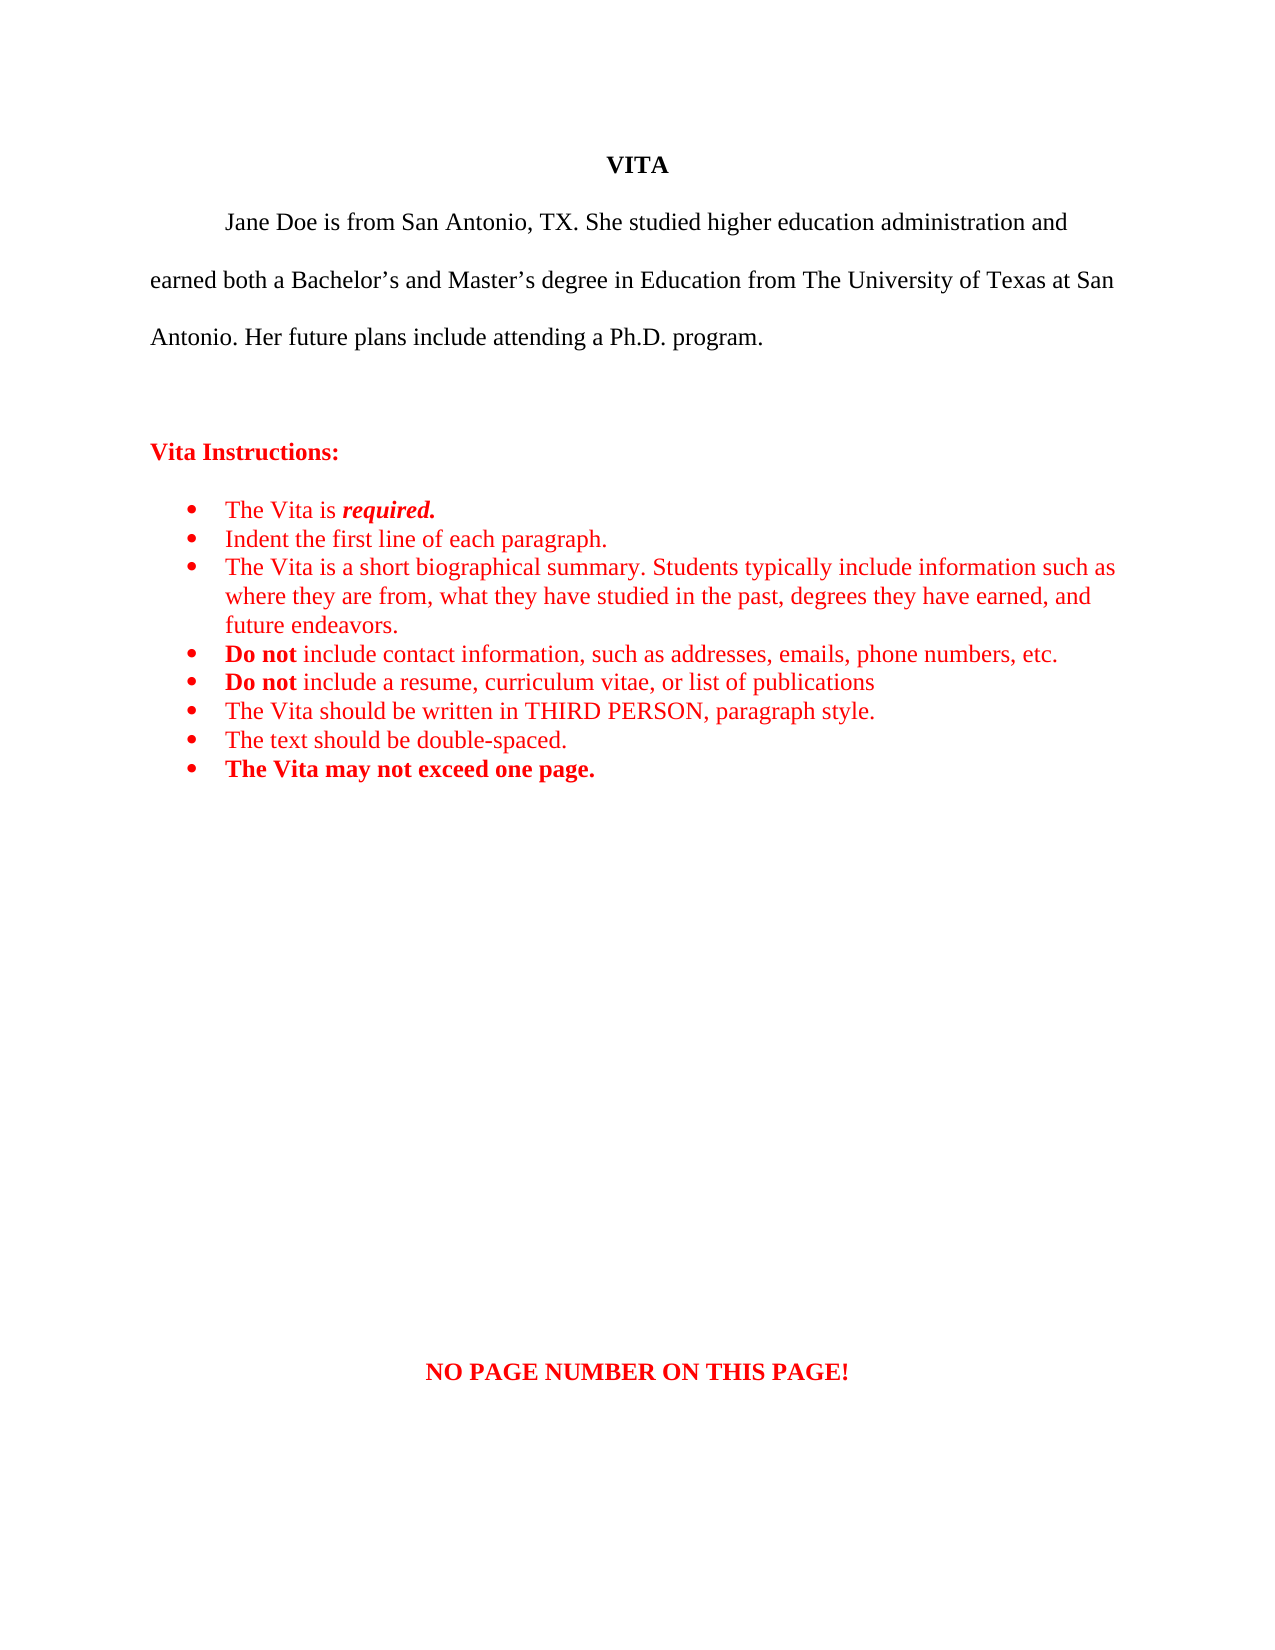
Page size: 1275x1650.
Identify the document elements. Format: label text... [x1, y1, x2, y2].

text VITA [150, 150, 1125, 179]
list The text should be double-spaced. [187, 725, 1125, 754]
list The Vita is required. [187, 495, 1125, 524]
list Do not include contact information, such as addresses, emails, phone numbers, etc. [187, 639, 1125, 667]
list Indent the first line of each paragraph. [187, 524, 1125, 552]
list The Vita should be written in THIRD PERSON, paragraph style. [187, 696, 1125, 725]
text Jane Doe is from San Antonio, TX. She studied higher education administration and earned both a Bachelor’s and Master’s degree in Education from The University of Texas at San Antonio. Her future plans include attending a Ph.D. program. [150, 207, 1125, 351]
list The Vita is a short biographical summary. Students typically include information such as where they are from, what they have studied in the past, degrees they have earned, and future endeavors. [187, 552, 1125, 639]
text no page number ON THIS PAGE! [150, 1357, 1125, 1386]
text Vita Instructions: [150, 437, 1125, 466]
list The Vita may not exceed one page. [187, 754, 1125, 782]
list Do not include a resume, curriculum vitae, or list of publications [187, 667, 1125, 696]
